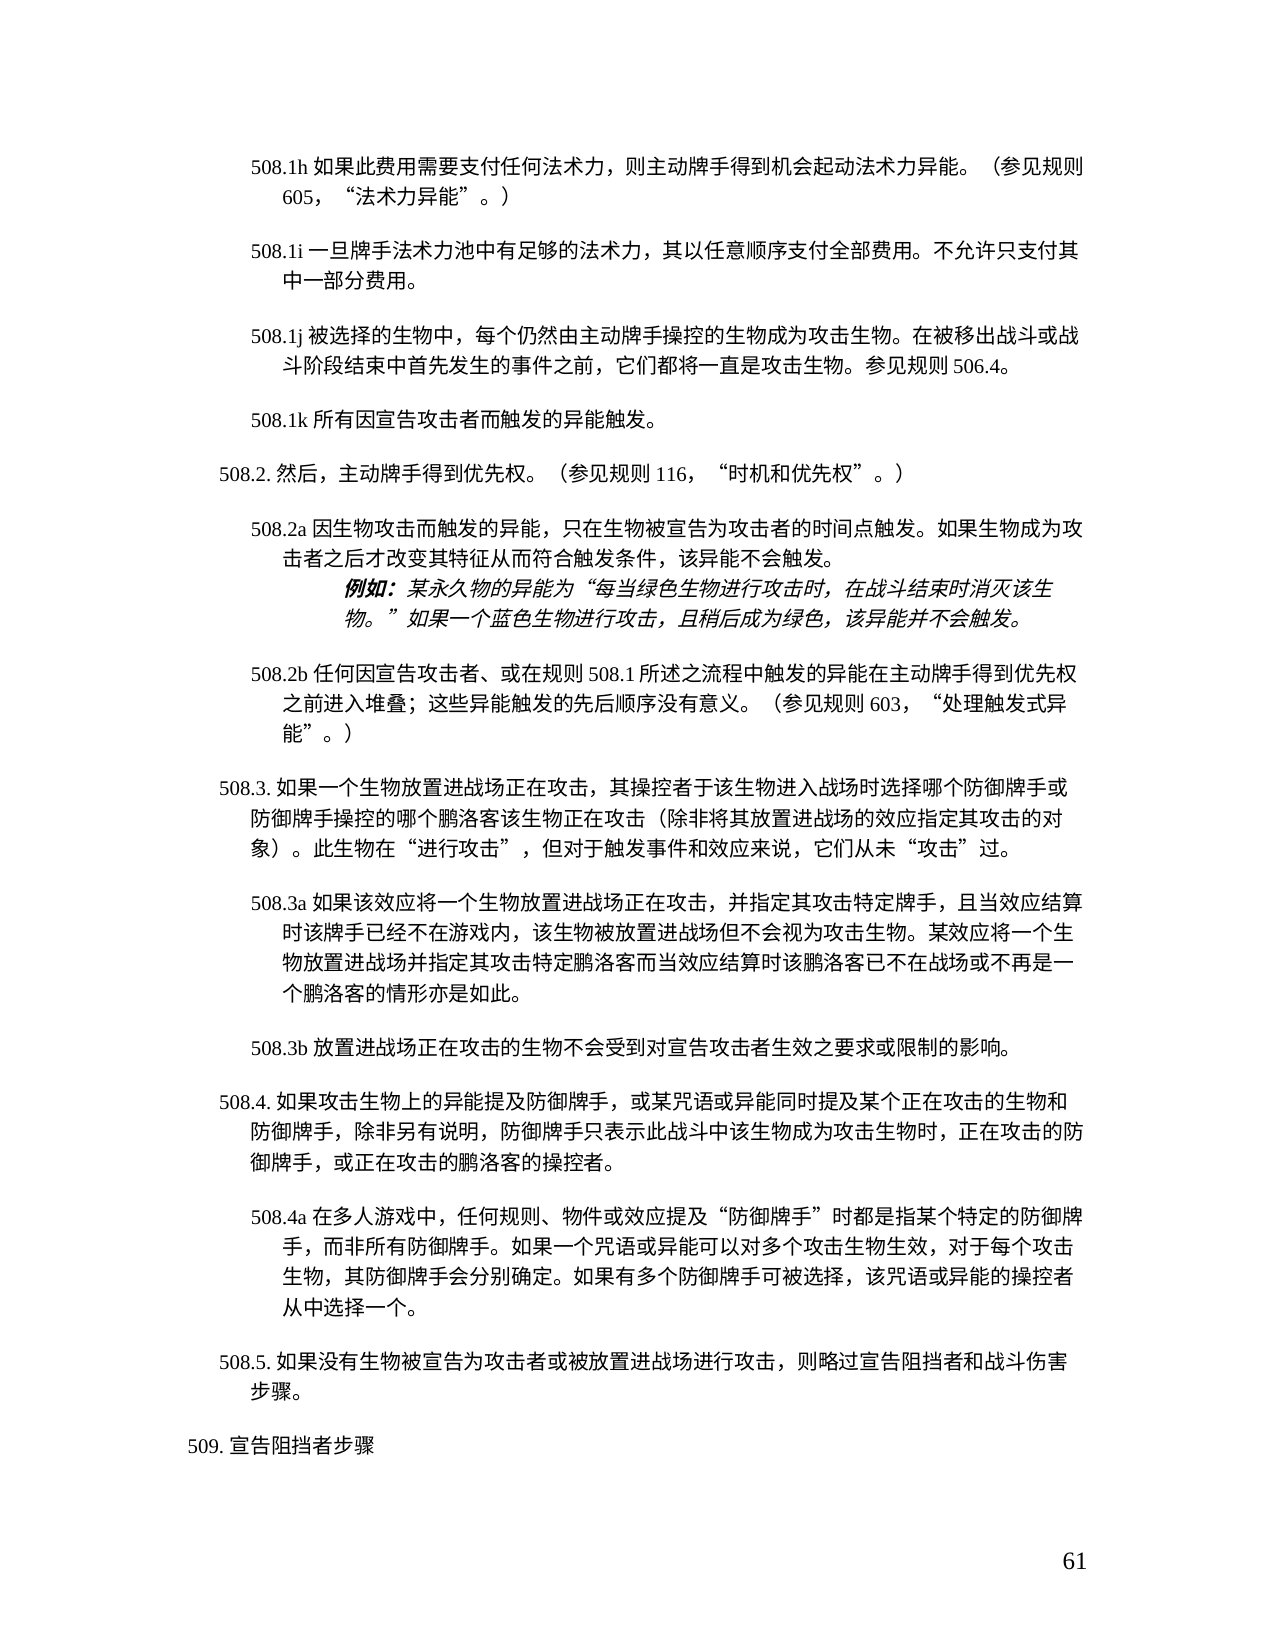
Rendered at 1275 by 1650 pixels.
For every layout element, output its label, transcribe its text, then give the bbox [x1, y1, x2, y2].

text 508.1j 被选择的生物中，每个仍然由主动牌手操控的生物成为攻击生物。在被移出战斗或战斗阶段结束中首先发生的事件之前，它们都将一直是攻击生物。参见规则506.4。 [251, 319, 1087, 379]
text 508.2b 任何因宣告攻击者、或在规则508.1所述之流程中触发的异能在主动牌手得到优先权之前进入堆叠；这些异能触发的先后顺序没有意义。（参见规则603，“处理触发式异能”。） [251, 657, 1087, 747]
text 508.2a 因生物攻击而触发的异能，只在生物被宣告为攻击者的时间点触发。如果生物成为攻击者之后才改变其特征从而符合触发条件，该异能不会触发。 [251, 512, 1087, 572]
text 508.2. 然后，主动牌手得到优先权。（参见规则116，“时机和优先权”。） [219, 458, 1087, 488]
text 508.1k 所有因宣告攻击者而触发的异能触发。 [251, 403, 1087, 434]
text 508.5. 如果没有生物被宣告为攻击者或被放置进战场进行攻击，则略过宣告阻挡者和战斗伤害步骤。 [219, 1345, 1087, 1405]
text 508.3. 如果一个生物放置进战场正在攻击，其操控者于该生物进入战场时选择哪个防御牌手或防御牌手操控的哪个鹏洛客该生物正在攻击（除非将其放置进战场的效应指定其攻击的对象）。此生物在“进行攻击”，但对于触发事件和效应来说，它们从未“攻击”过。 [219, 772, 1087, 862]
text 例如：某永久物的异能为“每当绿色生物进行攻击时，在战斗结束时消灭该生物。”如果一个蓝色生物进行攻击，且稍后成为绿色，该异能并不会触发。 [343, 572, 1087, 633]
text 508.4a 在多人游戏中，任何规则、物件或效应提及“防御牌手”时都是指某个特定的防御牌手，而非所有防御牌手。如果一个咒语或异能可以对多个攻击生物生效，对于每个攻击生物，其防御牌手会分别确定。如果有多个防御牌手可被选择，该咒语或异能的操控者从中选择一个。 [251, 1200, 1087, 1321]
text 509. 宣告阻挡者步骤 [187, 1429, 1087, 1460]
text 508.4. 如果攻击生物上的异能提及防御牌手，或某咒语或异能同时提及某个正在攻击的生物和防御牌手，除非另有说明，防御牌手只表示此战斗中该生物成为攻击生物时，正在攻击的防御牌手，或正在攻击的鹏洛客的操控者。 [219, 1085, 1087, 1176]
text 508.3a 如果该效应将一个生物放置进战场正在攻击，并指定其攻击特定牌手，且当效应结算时该牌手已经不在游戏内，该生物被放置进战场但不会视为攻击生物。某效应将一个生物放置进战场并指定其攻击特定鹏洛客而当效应结算时该鹏洛客已不在战场或不再是一个鹏洛客的情形亦是如此。 [251, 886, 1087, 1007]
text 508.1i 一旦牌手法术力池中有足够的法术力，其以任意顺序支付全部费用。不允许只支付其中一部分费用。 [251, 234, 1087, 295]
text 508.1h 如果此费用需要支付任何法术力，则主动牌手得到机会起动法术力异能。（参见规则605，“法术力异能”。） [251, 150, 1087, 210]
text 508.3b 放置进战场正在攻击的生物不会受到对宣告攻击者生效之要求或限制的影响。 [251, 1031, 1087, 1061]
